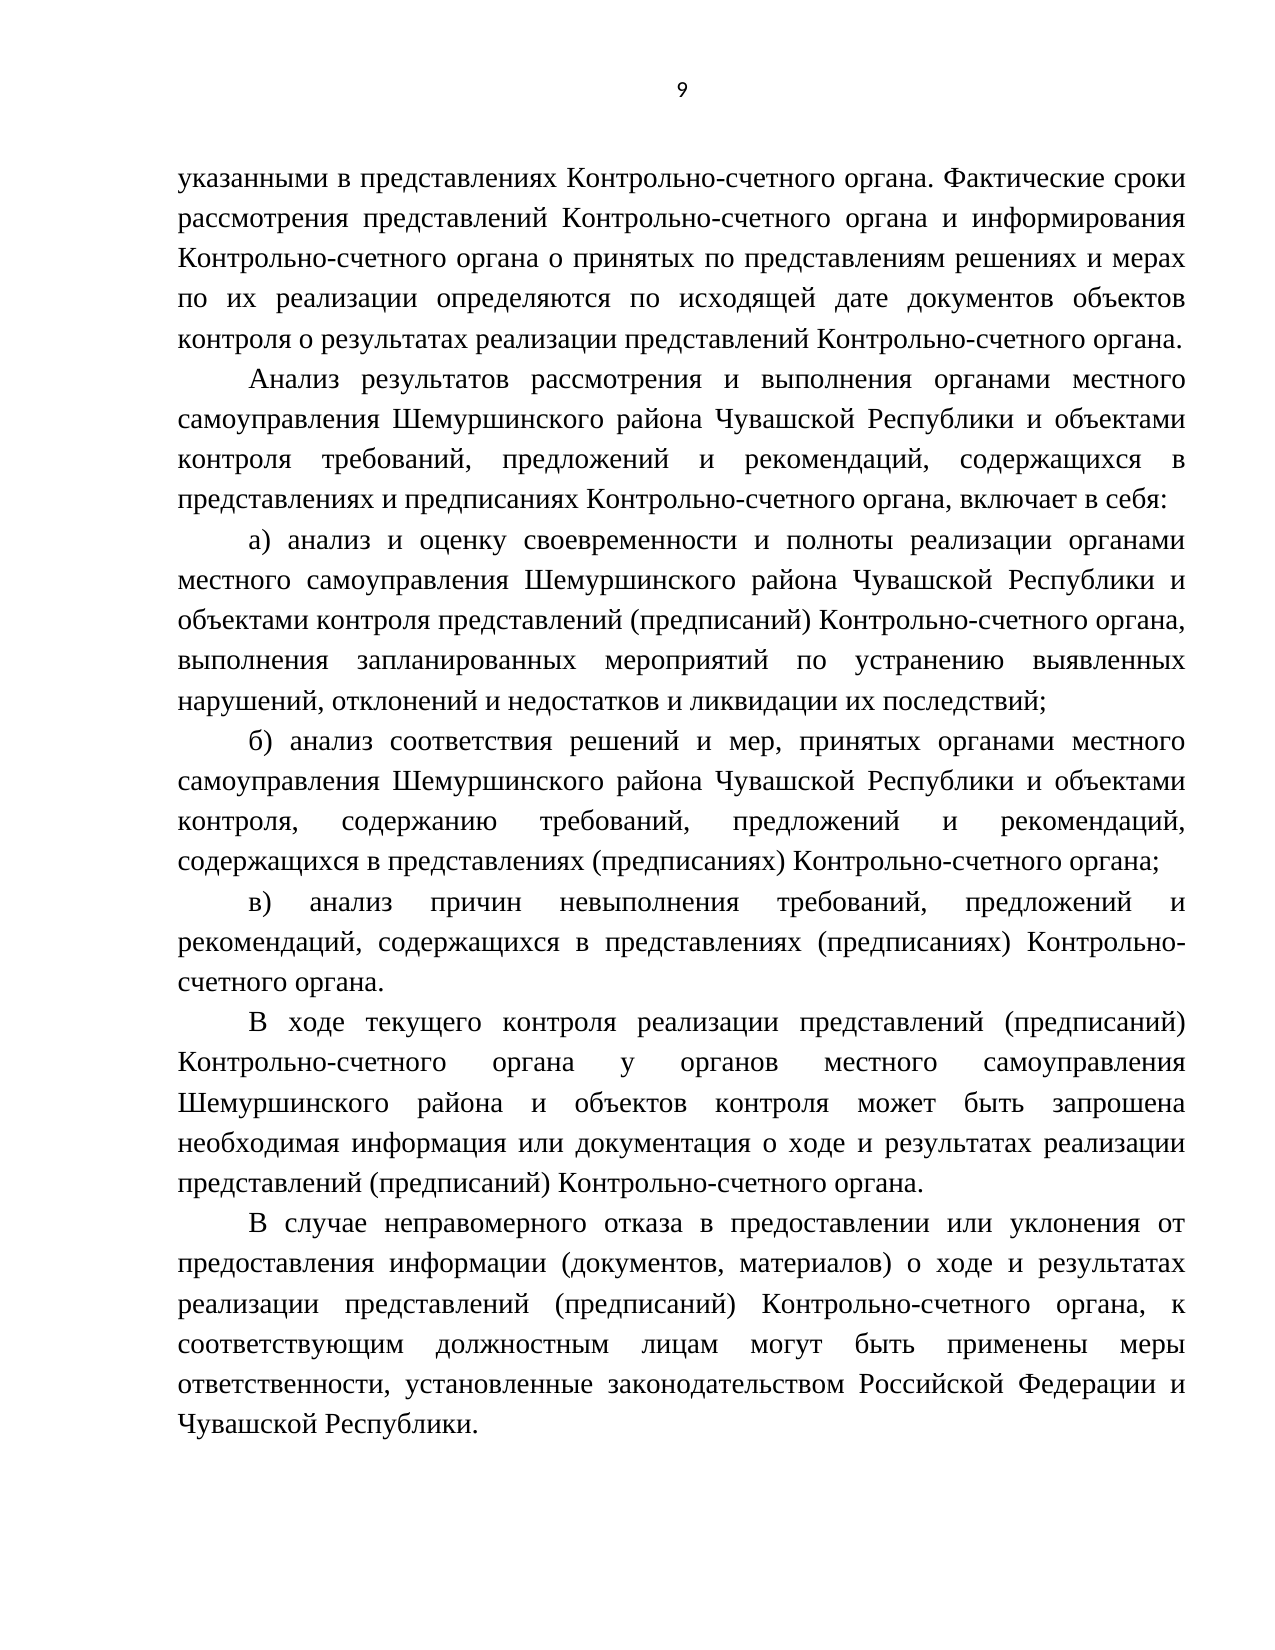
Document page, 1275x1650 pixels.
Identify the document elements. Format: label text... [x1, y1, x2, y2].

text а) анализ и оценку своевременности и полноты реализации органами местного самоуправления Шемуршинского района Чувашской Республики и объектами контроля представлений (предписаний) Контрольно-счетного органа, выполнения запланированных мероприятий по устранению выявленных нарушений, отклонений и недостатков и ликвидации их последствий; [177, 522, 1186, 716]
text в) анализ причин невыполнения требований, предложений и рекомендаций, содержащихся в представлениях (предписаниях) Контрольно-счетного органа. [177, 884, 1186, 998]
text В ходе текущего контроля реализации представлений (предписаний) Контрольно-счетного органа у органов местного самоуправления Шемуршинского района и объектов контроля может быть запрошена необходимая информация или документация о ходе и результатах реализации представлений (предписаний) Контрольно-счетного органа. [177, 1004, 1186, 1199]
text Анализ результатов рассмотрения и выполнения органами местного самоуправления Шемуршинского района Чувашской Республики и объектами контроля требований, предложений и рекомендаций, содержащихся в представлениях и предписаниях Контрольно-счетного органа, включает в себя: [177, 361, 1186, 515]
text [177, 160, 1186, 354]
text б) анализ соответствия решений и мер, принятых органами местного самоуправления Шемуршинского района Чувашской Республики и объектами контроля, содержанию требований, предложений и рекомендаций, содержащихся в представлениях (предписаниях) Контрольно-счетного органа; [177, 723, 1186, 877]
text В случае неправомерного отказа в предоставлении или уклонения от предоставления информации (документов, материалов) о ходе и результатах реализации представлений (предписаний) Контрольно-счетного органа, к соответствующим должностным лицам могут быть применены меры ответственности, установленные законодательством Российской Федерации и Чувашской Республики. [177, 1205, 1186, 1440]
